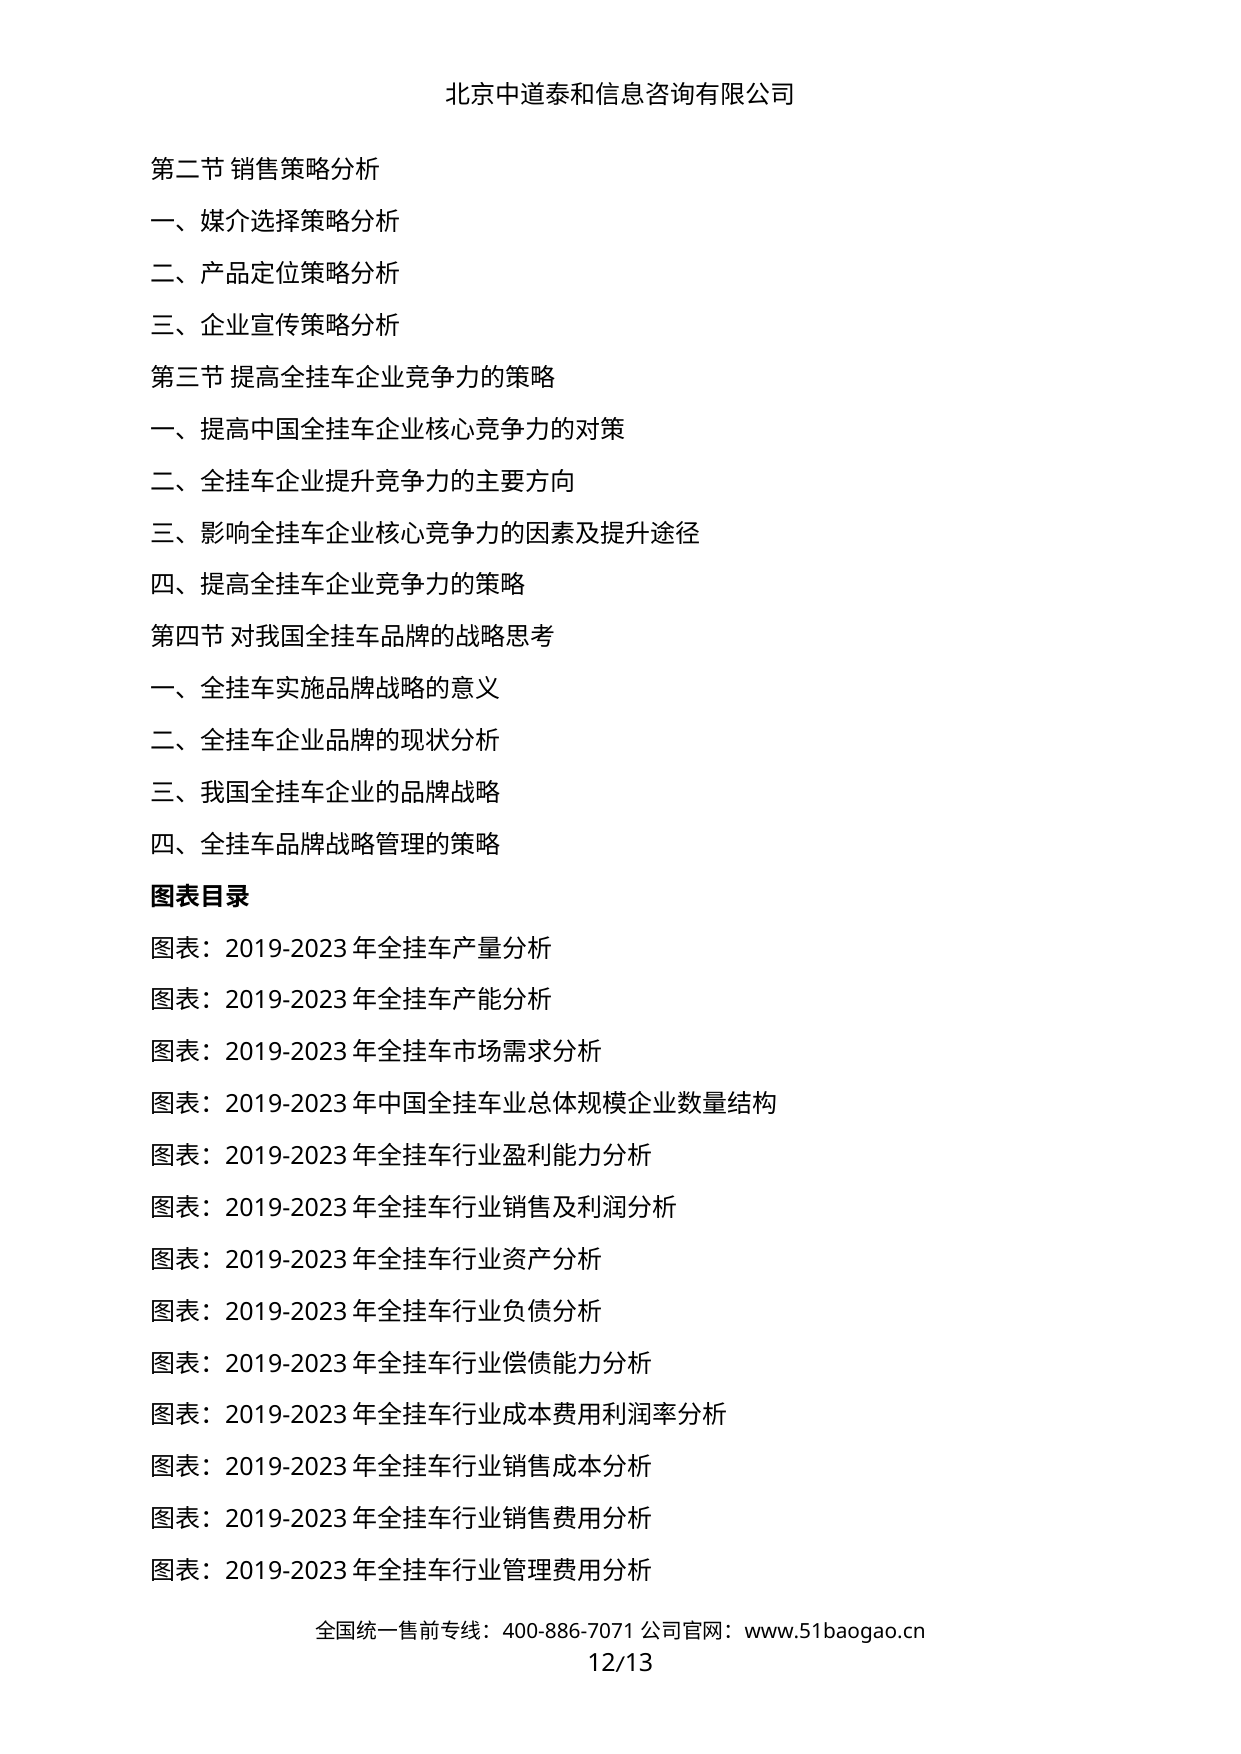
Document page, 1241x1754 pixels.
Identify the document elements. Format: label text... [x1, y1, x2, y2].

text 图表：2019-2023年全挂车产能分析 [150, 980, 1090, 1016]
text 一、全挂车实施品牌战略的意义 [150, 669, 1090, 705]
text 图表：2019-2023年全挂车行业偿债能力分析 [150, 1343, 1090, 1379]
text 图表：2019-2023年全挂车行业管理费用分析 [150, 1551, 1090, 1587]
text 图表：2019-2023年全挂车行业盈利能力分析 [150, 1136, 1090, 1172]
text 三、企业宣传策略分析 [150, 306, 1090, 342]
text 三、我国全挂车企业的品牌战略 [150, 772, 1090, 809]
text 三、影响全挂车企业核心竞争力的因素及提升途径 [150, 513, 1090, 549]
text 图表：2019-2023年全挂车行业资产分析 [150, 1239, 1090, 1276]
text 一、提高中国全挂车企业核心竞争力的对策 [150, 409, 1090, 446]
text 二、全挂车企业提升竞争力的主要方向 [150, 461, 1090, 497]
text 图表：2019-2023年全挂车行业销售及利润分析 [150, 1187, 1090, 1224]
text 二、全挂车企业品牌的现状分析 [150, 721, 1090, 757]
text 第三节 提高全挂车企业竞争力的策略 [150, 357, 1090, 394]
text 图表：2019-2023年全挂车行业成本费用利润率分析 [150, 1395, 1090, 1431]
text 四、全挂车品牌战略管理的策略 [150, 824, 1090, 861]
text 第二节 销售策略分析 [150, 150, 1090, 186]
text 图表：2019-2023年全挂车行业销售成本分析 [150, 1447, 1090, 1483]
text 图表：2019-2023年中国全挂车业总体规模企业数量结构 [150, 1084, 1090, 1120]
text 图表：2019-2023年全挂车产量分析 [150, 928, 1090, 964]
text 图表：2019-2023年全挂车行业销售费用分析 [150, 1499, 1090, 1535]
text 一、媒介选择策略分析 [150, 202, 1090, 238]
text 四、提高全挂车企业竞争力的策略 [150, 565, 1090, 601]
text 第四节 对我国全挂车品牌的战略思考 [150, 617, 1090, 653]
text 图表：2019-2023年全挂车市场需求分析 [150, 1032, 1090, 1068]
text 二、产品定位策略分析 [150, 254, 1090, 290]
text 图表：2019-2023年全挂车行业负债分析 [150, 1291, 1090, 1327]
text 图表目录 [150, 876, 1090, 912]
